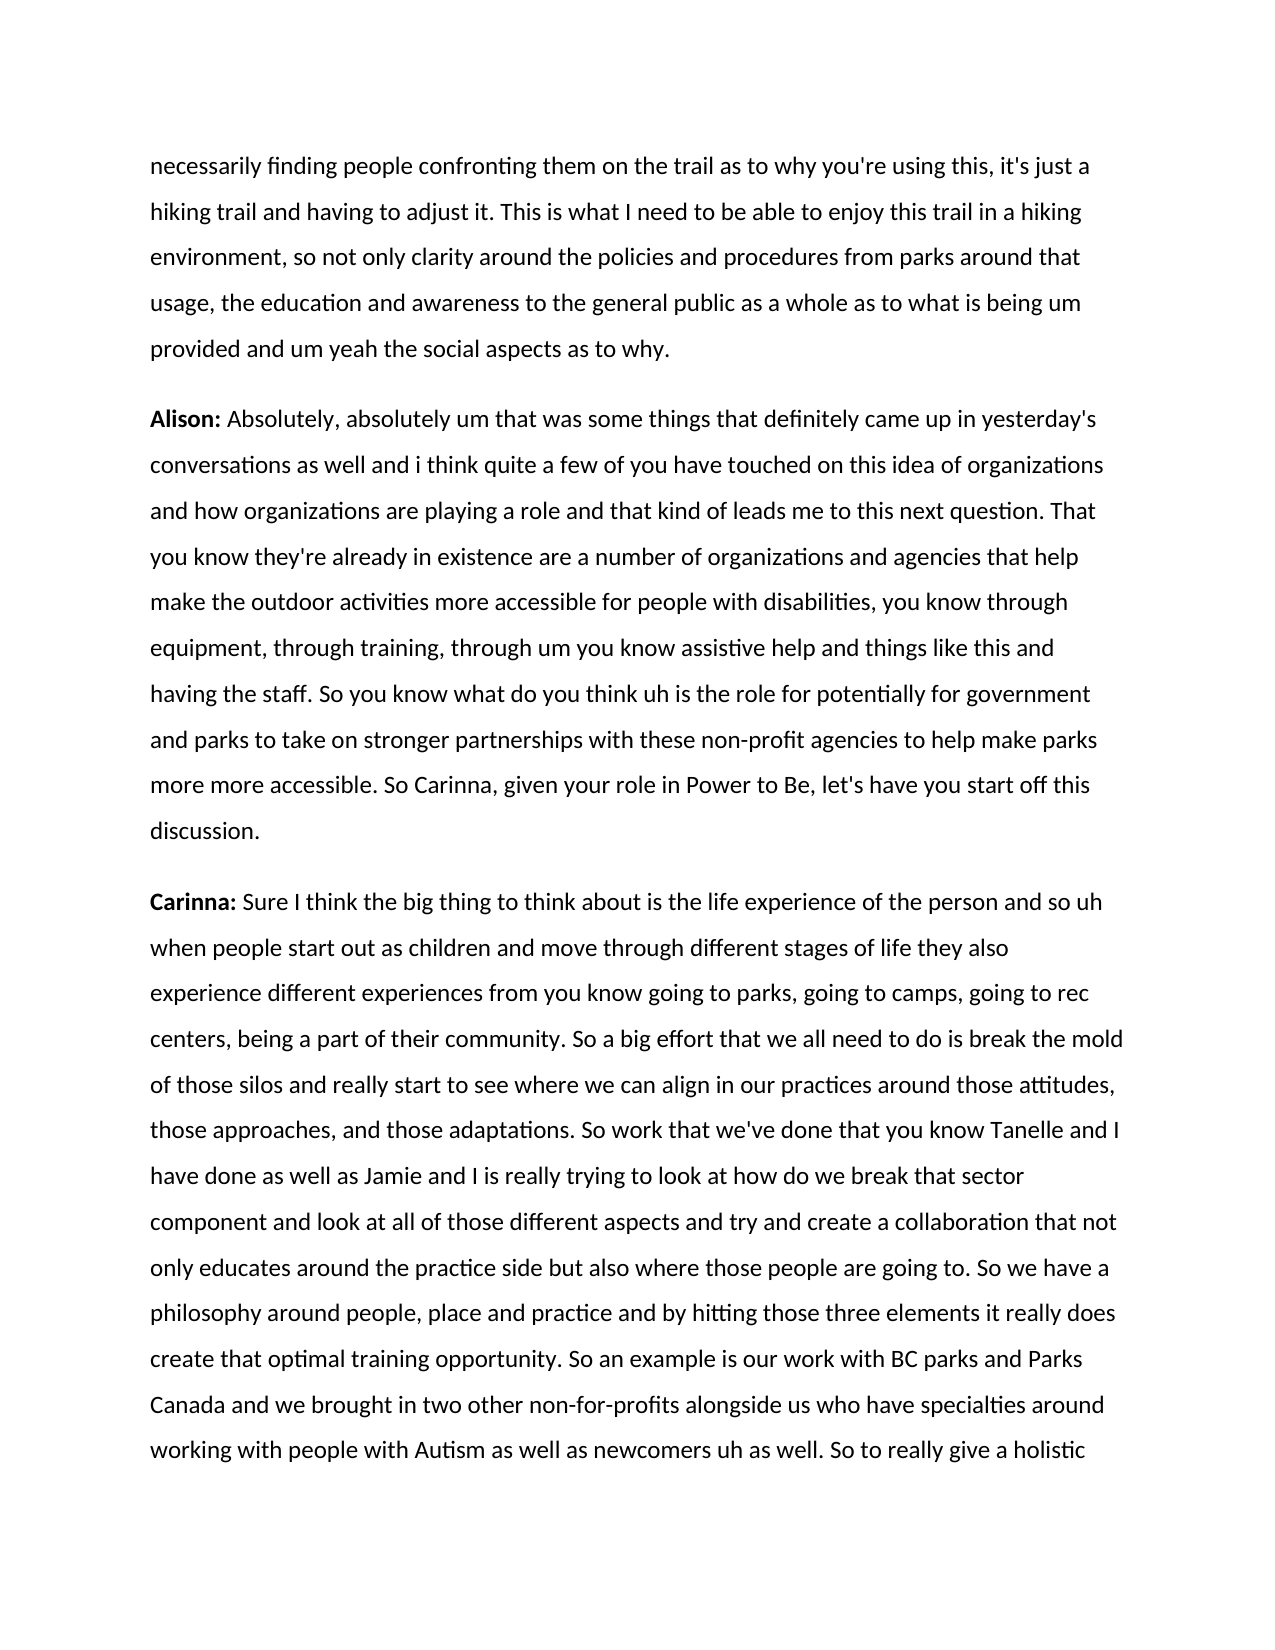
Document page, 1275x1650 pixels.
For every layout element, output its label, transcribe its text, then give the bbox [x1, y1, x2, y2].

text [150, 150, 1125, 363]
text Alison: Absolutely, absolutely um that was some things that definitely came up in yesterday's conversations as well and i think quite a few of you have touched on this idea of organizations and how organizations are playing a role and that kind of leads me to this next question. That you know they're already in existence are a number of organizations and agencies that help make the outdoor activities more accessible for people with disabilities, you know through equipment, through training, through um you know assistive help and things like this and having the staff. So you know what do you think uh is the role for potentially for government and parks to take on stronger partnerships with these non-profit agencies to help make parks more more accessible. So Carinna, given your role in Power to Be, let's have you start off this discussion. [150, 404, 1125, 846]
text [150, 886, 1125, 1465]
